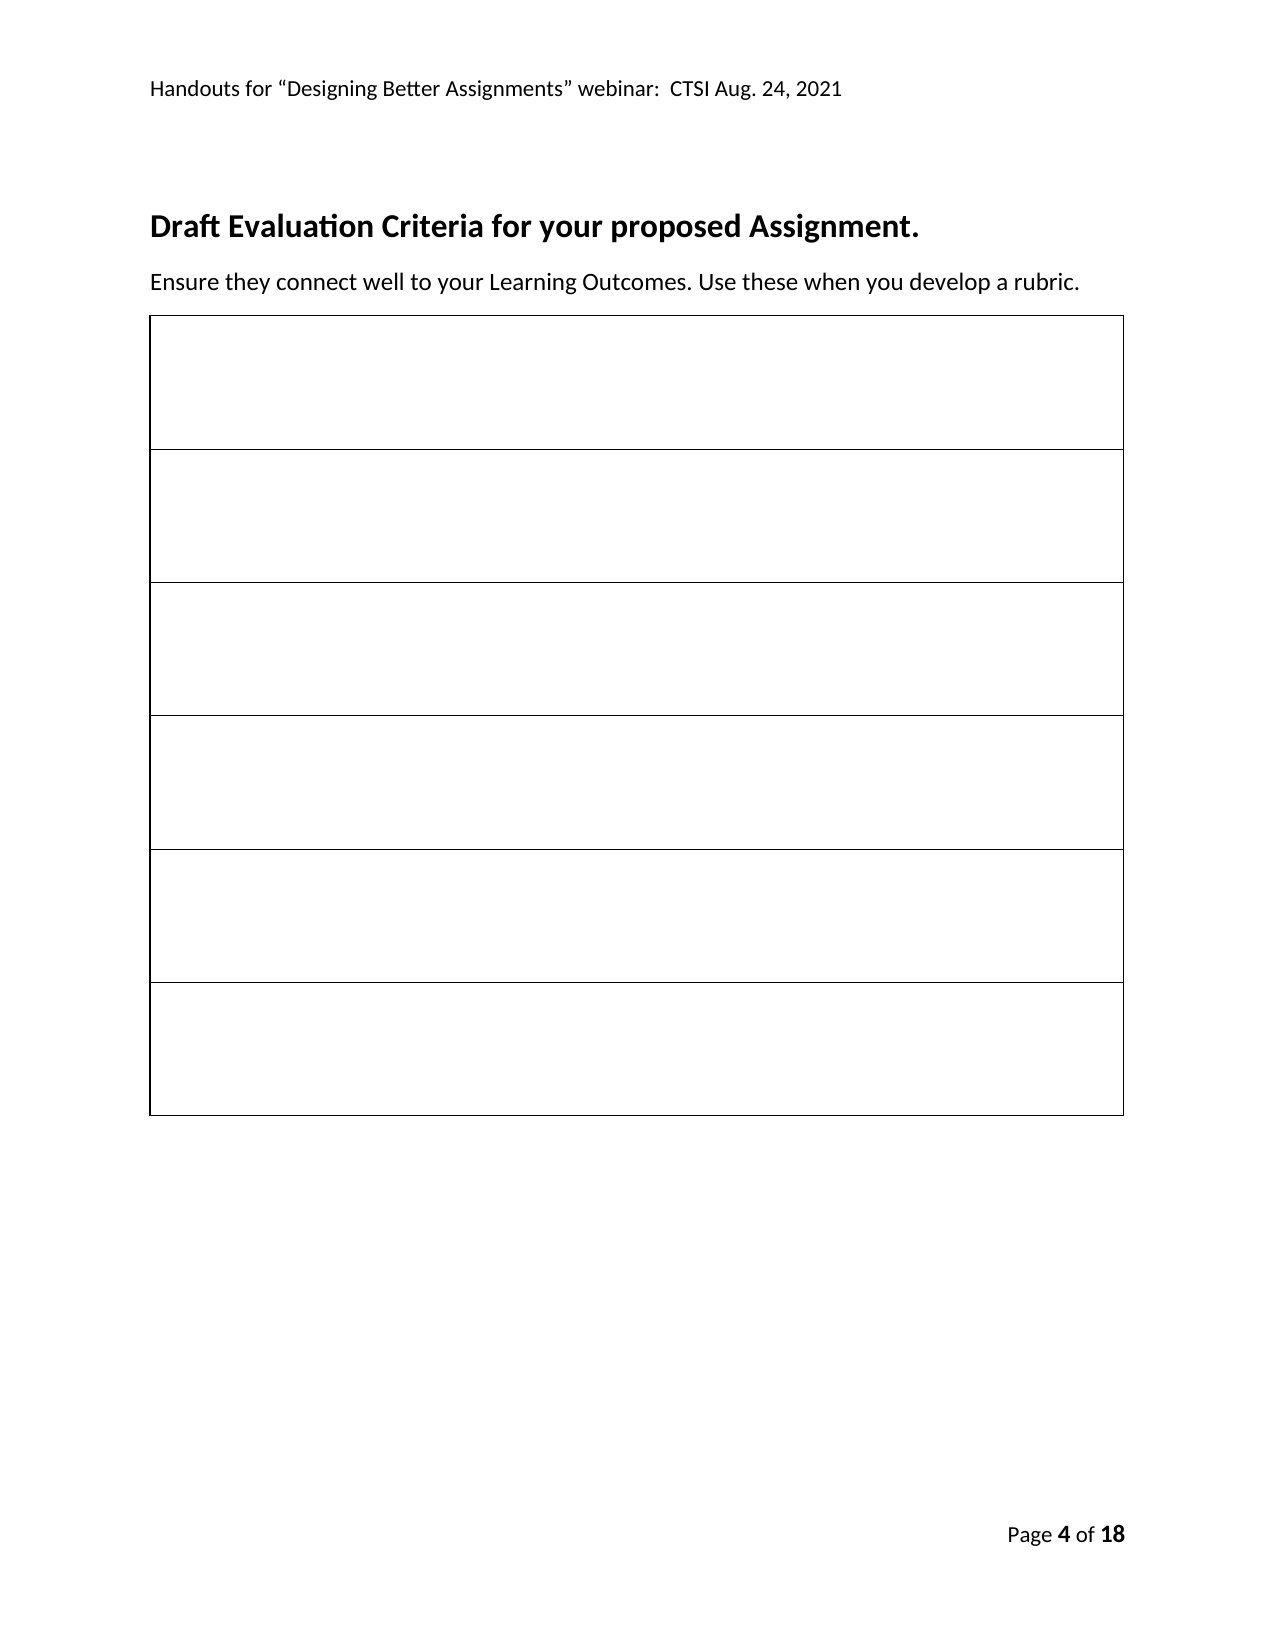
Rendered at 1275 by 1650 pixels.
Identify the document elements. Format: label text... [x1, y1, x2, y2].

table_cell [151, 716, 1123, 849]
table_cell [151, 850, 1123, 982]
table_header [151, 316, 1123, 449]
table_cell [151, 983, 1123, 1115]
text Ensure they connect well to your Learning Outcomes. Use these when you develop a rubric. [150, 266, 1125, 296]
text Draft Evaluation Criteria for your proposed Assignment. [150, 205, 1125, 246]
table_cell [151, 450, 1123, 582]
table_cell [151, 583, 1123, 715]
